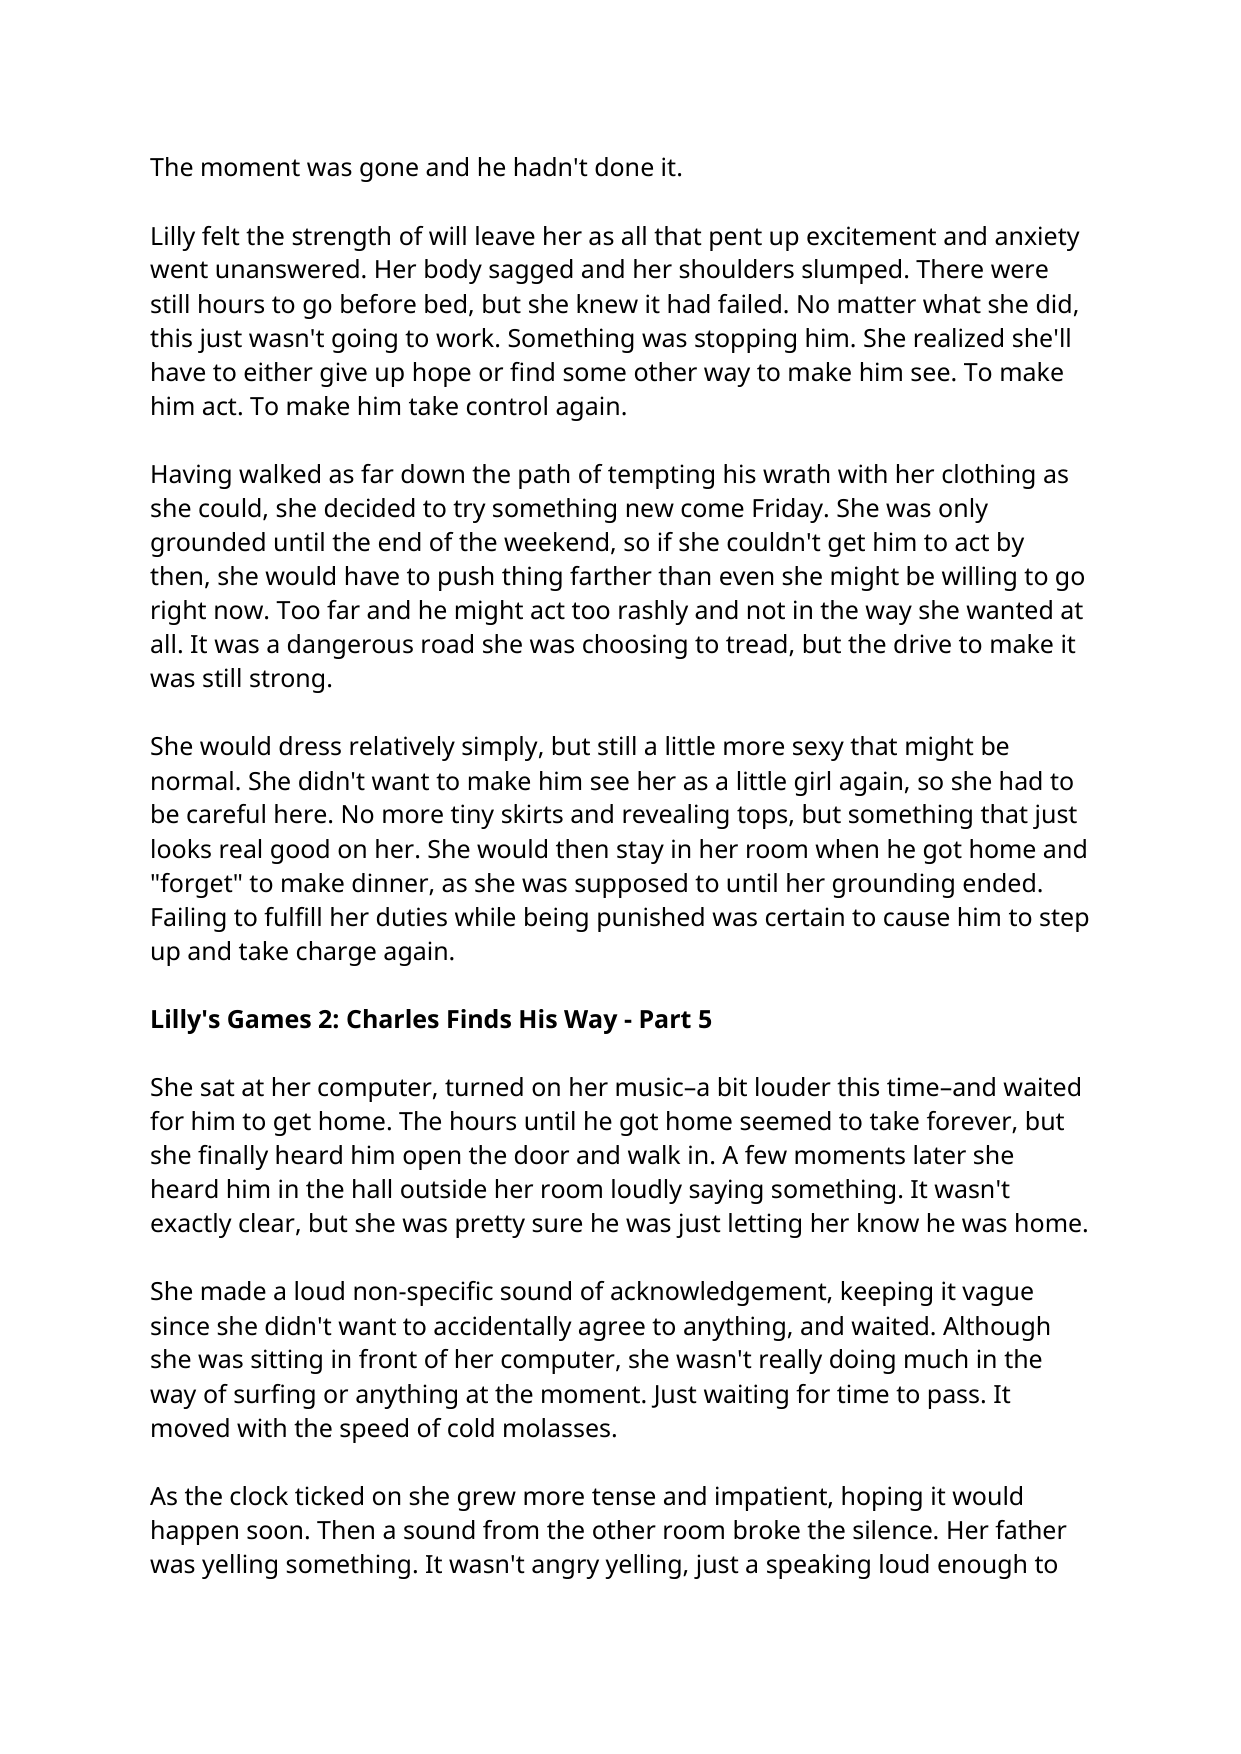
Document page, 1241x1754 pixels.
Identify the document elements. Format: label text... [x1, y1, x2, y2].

text Lilly's Games 2: Charles Finds His Way - Part 5 [150, 1002, 1090, 1036]
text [150, 1070, 1090, 1581]
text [150, 150, 1090, 967]
